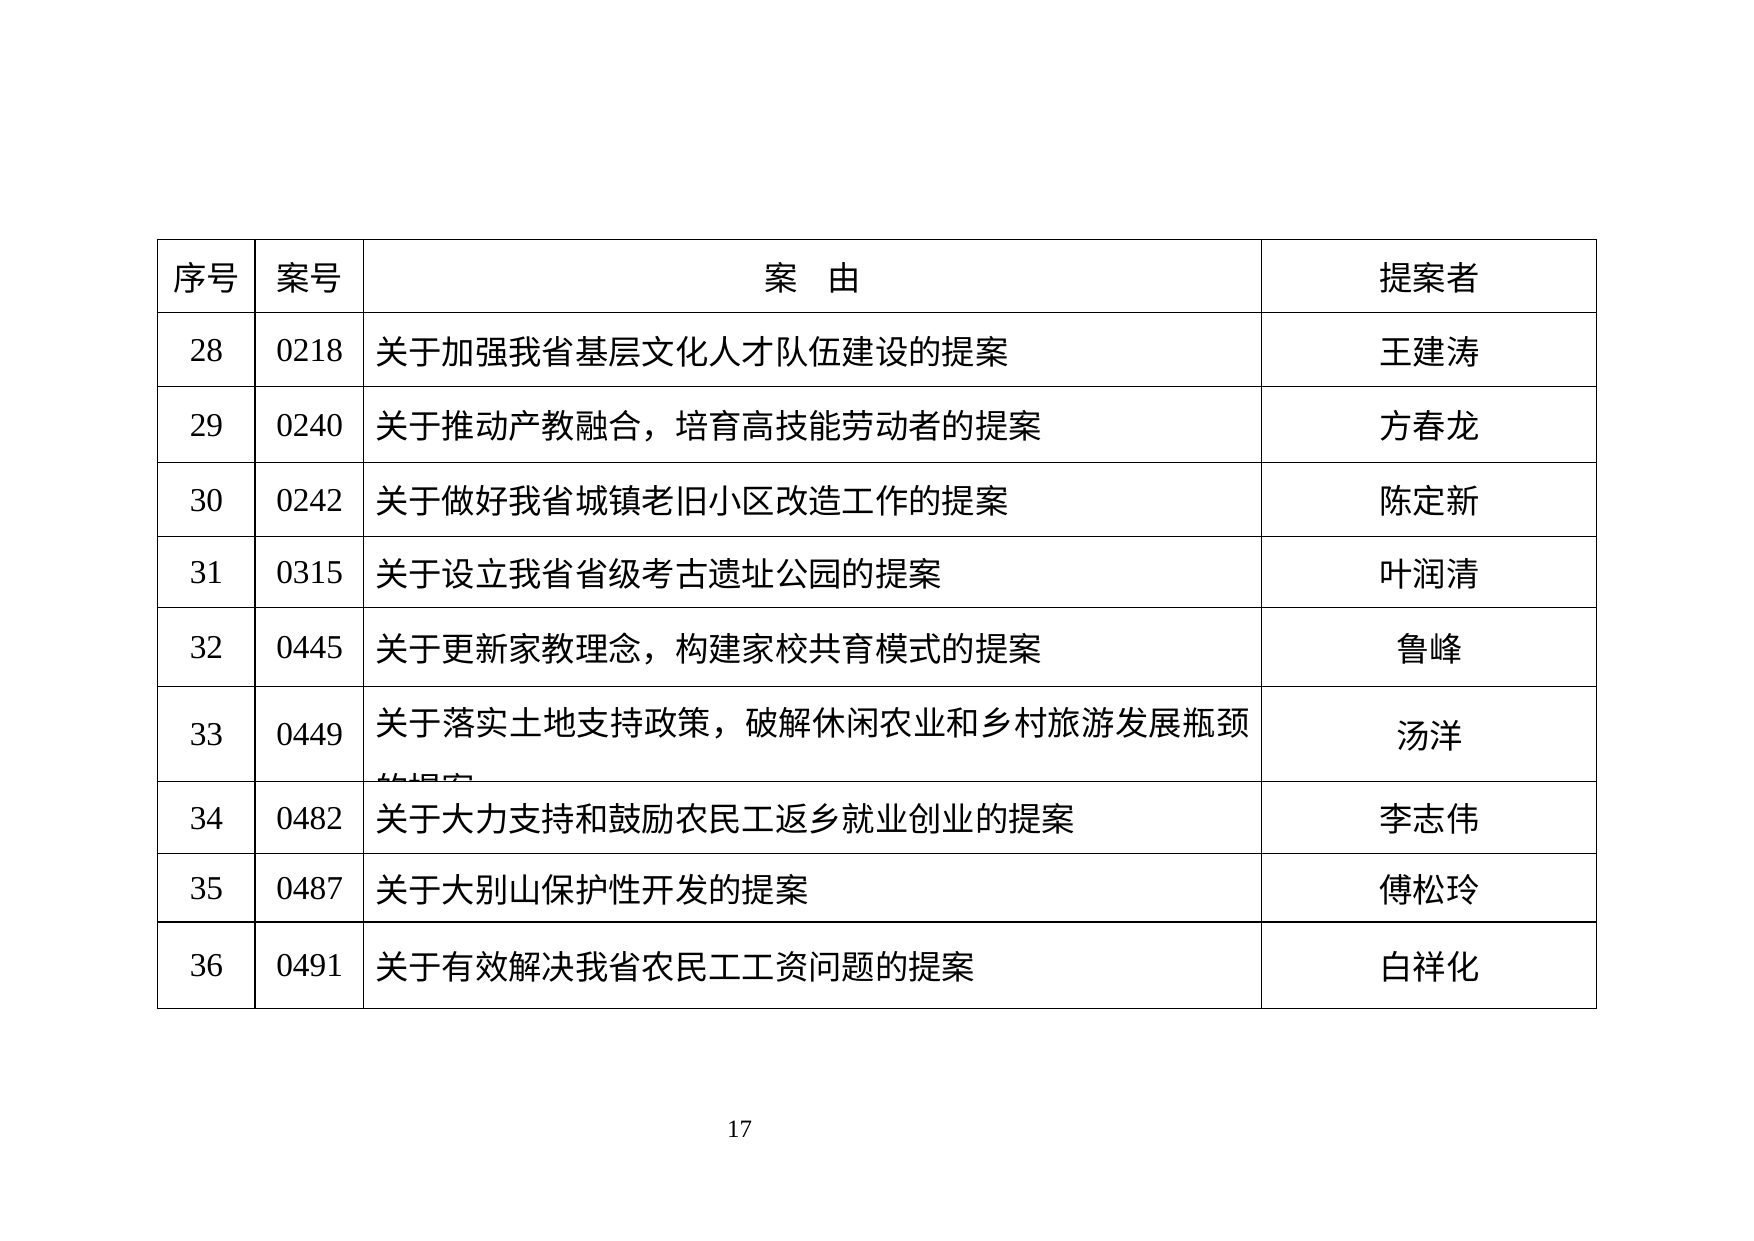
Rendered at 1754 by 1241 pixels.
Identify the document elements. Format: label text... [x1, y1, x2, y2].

table_cell 关于推动产教融合，培育高技能劳动者的提案 [364, 387, 1261, 462]
table_cell 关于设立我省省级考古遗址公园的提案 [364, 537, 1261, 607]
table_cell 0242 [256, 463, 363, 536]
table_cell 叶润清 [1262, 537, 1596, 607]
table_cell 关于加强我省基层文化人才队伍建设的提案 [364, 313, 1261, 386]
table_cell 关于做好我省城镇老旧小区改造工作的提案 [364, 463, 1261, 536]
table_cell 汤洋 [1262, 687, 1596, 781]
table_cell 陈定新 [1262, 463, 1596, 536]
table_cell 傅松玲 [1262, 854, 1596, 921]
table_cell 0487 [256, 854, 363, 921]
table_cell 0218 [256, 313, 363, 386]
table_cell 28 [158, 313, 254, 386]
table_cell 关于大别山保护性开发的提案 [364, 854, 1261, 921]
table_cell 36 [158, 923, 254, 1007]
table_cell 30 [158, 463, 254, 536]
table_cell 33 [158, 687, 254, 781]
table_cell 34 [158, 782, 254, 853]
table_header 案号 [256, 240, 363, 312]
table_header 案 由 [364, 240, 1261, 312]
table_cell 王建涛 [1262, 313, 1596, 386]
table_cell 关于落实土地支持政策，破解休闲农业和乡村旅游发展瓶颈的提案 [364, 687, 1261, 781]
table_cell 0240 [256, 387, 363, 462]
table_cell 鲁峰 [1262, 608, 1596, 686]
table_cell 0482 [256, 782, 363, 853]
table_cell 0491 [256, 923, 363, 1007]
table_cell 0445 [256, 608, 363, 686]
table_cell 关于更新家教理念，构建家校共育模式的提案 [364, 608, 1261, 686]
table_cell 方春龙 [1262, 387, 1596, 462]
table_cell 29 [158, 387, 254, 462]
table_cell 关于有效解决我省农民工工资问题的提案 [364, 923, 1261, 1007]
table_cell 白祥化 [1262, 923, 1596, 1007]
table_cell 0449 [256, 687, 363, 781]
table_cell 李志伟 [1262, 782, 1596, 853]
table_cell 0315 [256, 537, 363, 607]
table_header 序号 [158, 240, 254, 312]
table_cell 35 [158, 854, 254, 921]
table_cell 31 [158, 537, 254, 607]
table_cell 32 [158, 608, 254, 686]
table_cell 关于大力支持和鼓励农民工返乡就业创业的提案 [364, 782, 1261, 853]
table_header 提案者 [1262, 240, 1596, 312]
